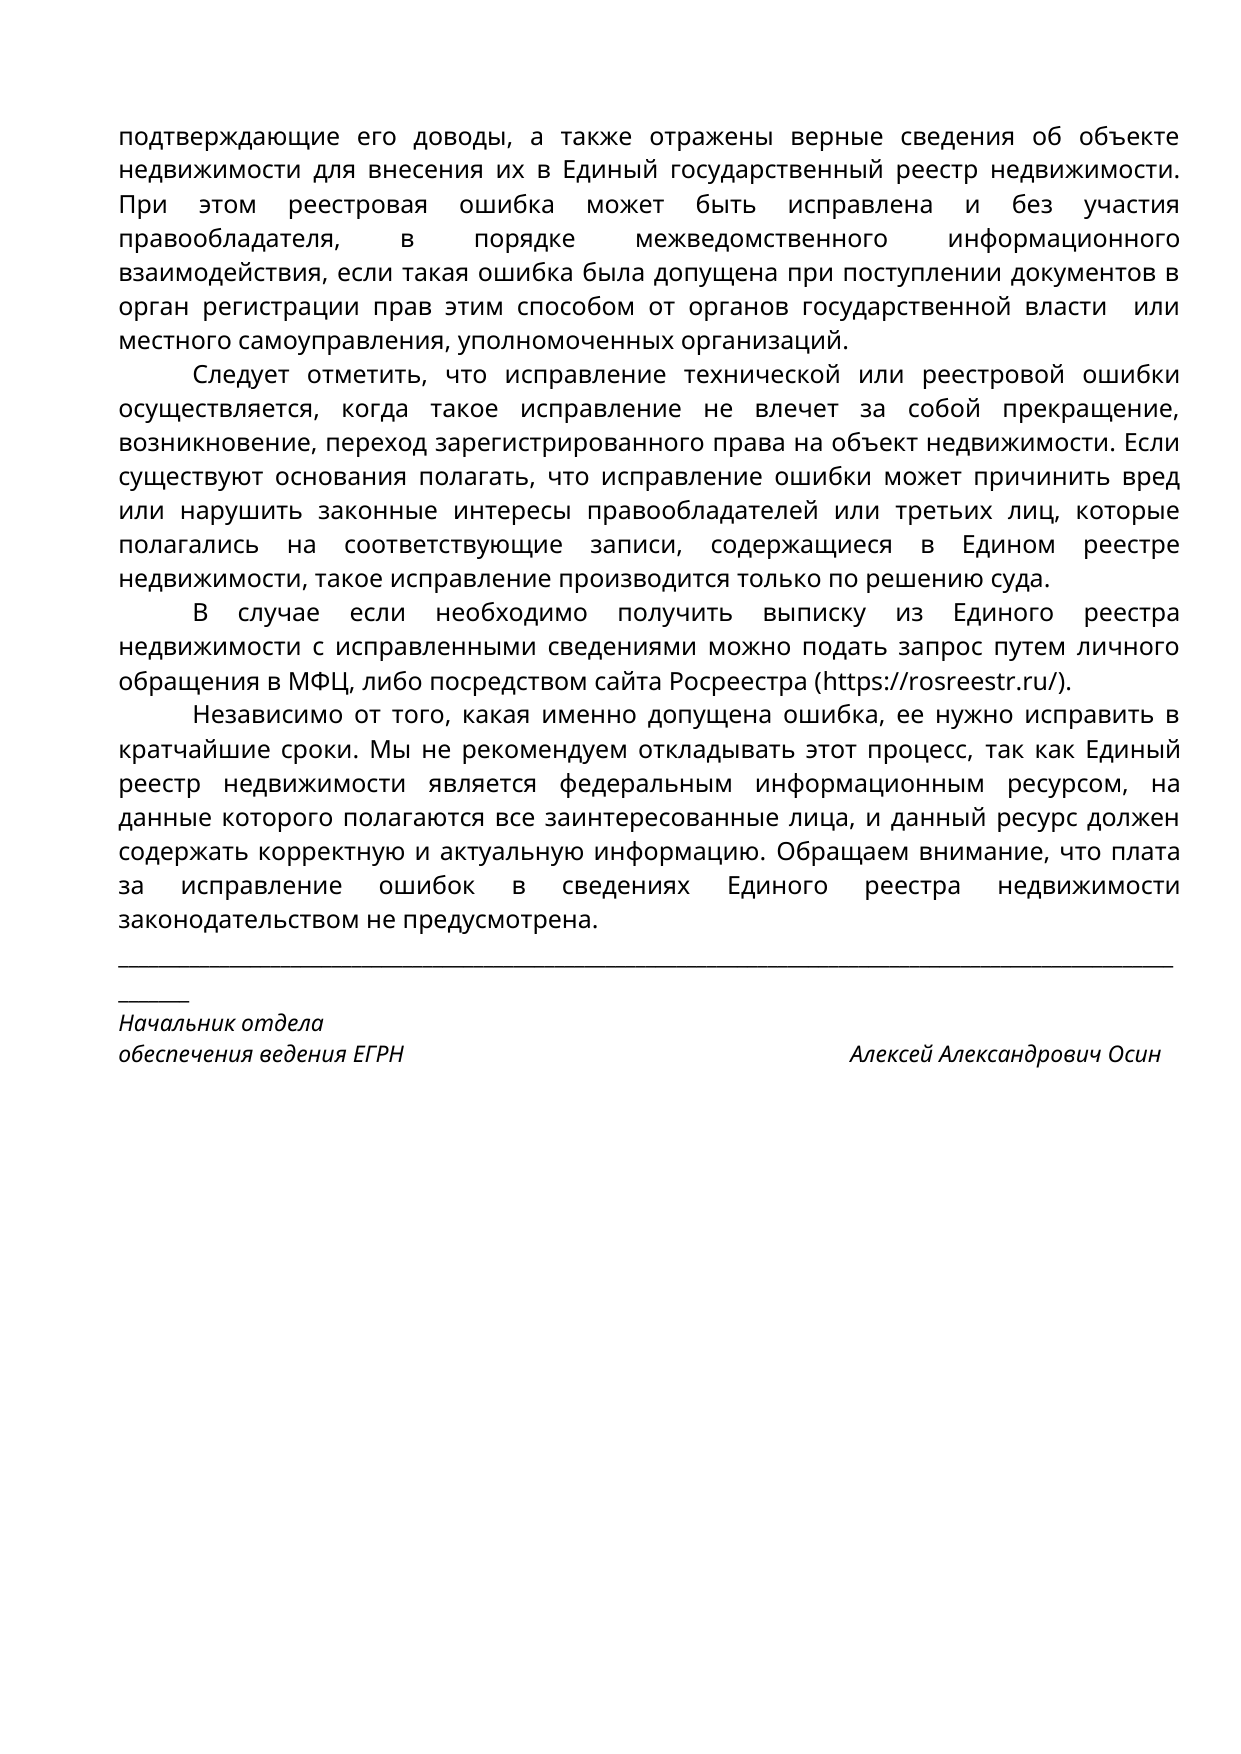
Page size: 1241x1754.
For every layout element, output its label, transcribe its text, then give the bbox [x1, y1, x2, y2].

text Независимо от того, какая именно допущена ошибка, ее нужно исправить в кратчайшие сроки. Мы не рекомендуем откладывать этот процесс, так как Единый реестр недвижимости является федеральным информационным ресурсом, на данные которого полагаются все заинтересованные лица, и данный ресурс должен содержать корректную и актуальную информацию. Обращаем внимание, что плата за исправление ошибок в сведениях Единого реестра недвижимости законодательством не предусмотрена. [118, 833, 1181, 936]
text Независимо от того, какая именно допущена ошибка, ее нужно исправить в кратчайшие сроки. Мы не рекомендуем откладывать этот процесс, так как Единый реестр недвижимости является федеральным информационным ресурсом, на данные которого полагаются все заинтересованные лица, и данный ресурс должен содержать корректную и актуальную информацию. Обращаем внимание, что плата за исправление ошибок в сведениях Единого реестра недвижимости законодательством не предусмотрена. [118, 697, 1181, 799]
text _______________________________________________________________________________________________________________ [118, 936, 1181, 1006]
text Начальник отдела [118, 1006, 1181, 1038]
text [118, 118, 1181, 357]
text В случае если необходимо получить выписку из Единого реестра недвижимости с исправленными сведениями можно подать запрос путем личного обращения в МФЦ, либо посредством сайта Росреестра (https://rosreestr.ru/). [118, 595, 1181, 697]
text Следует отметить, что исправление технической или реестровой ошибки осуществляется, когда такое исправление не влечет за собой прекращение, возникновение, переход зарегистрированного права на объект недвижимости. Если существуют основания полагать, что исправление ошибки может причинить вред или нарушить законные интересы правообладателей или третьих лиц, которые полагались на соответствующие записи, содержащиеся в Едином реестре недвижимости, такое исправление производится только по решению суда. [118, 357, 1181, 595]
text обеспечения ведения ЕГРН Алексей Александрович Осин [118, 1038, 1181, 1069]
